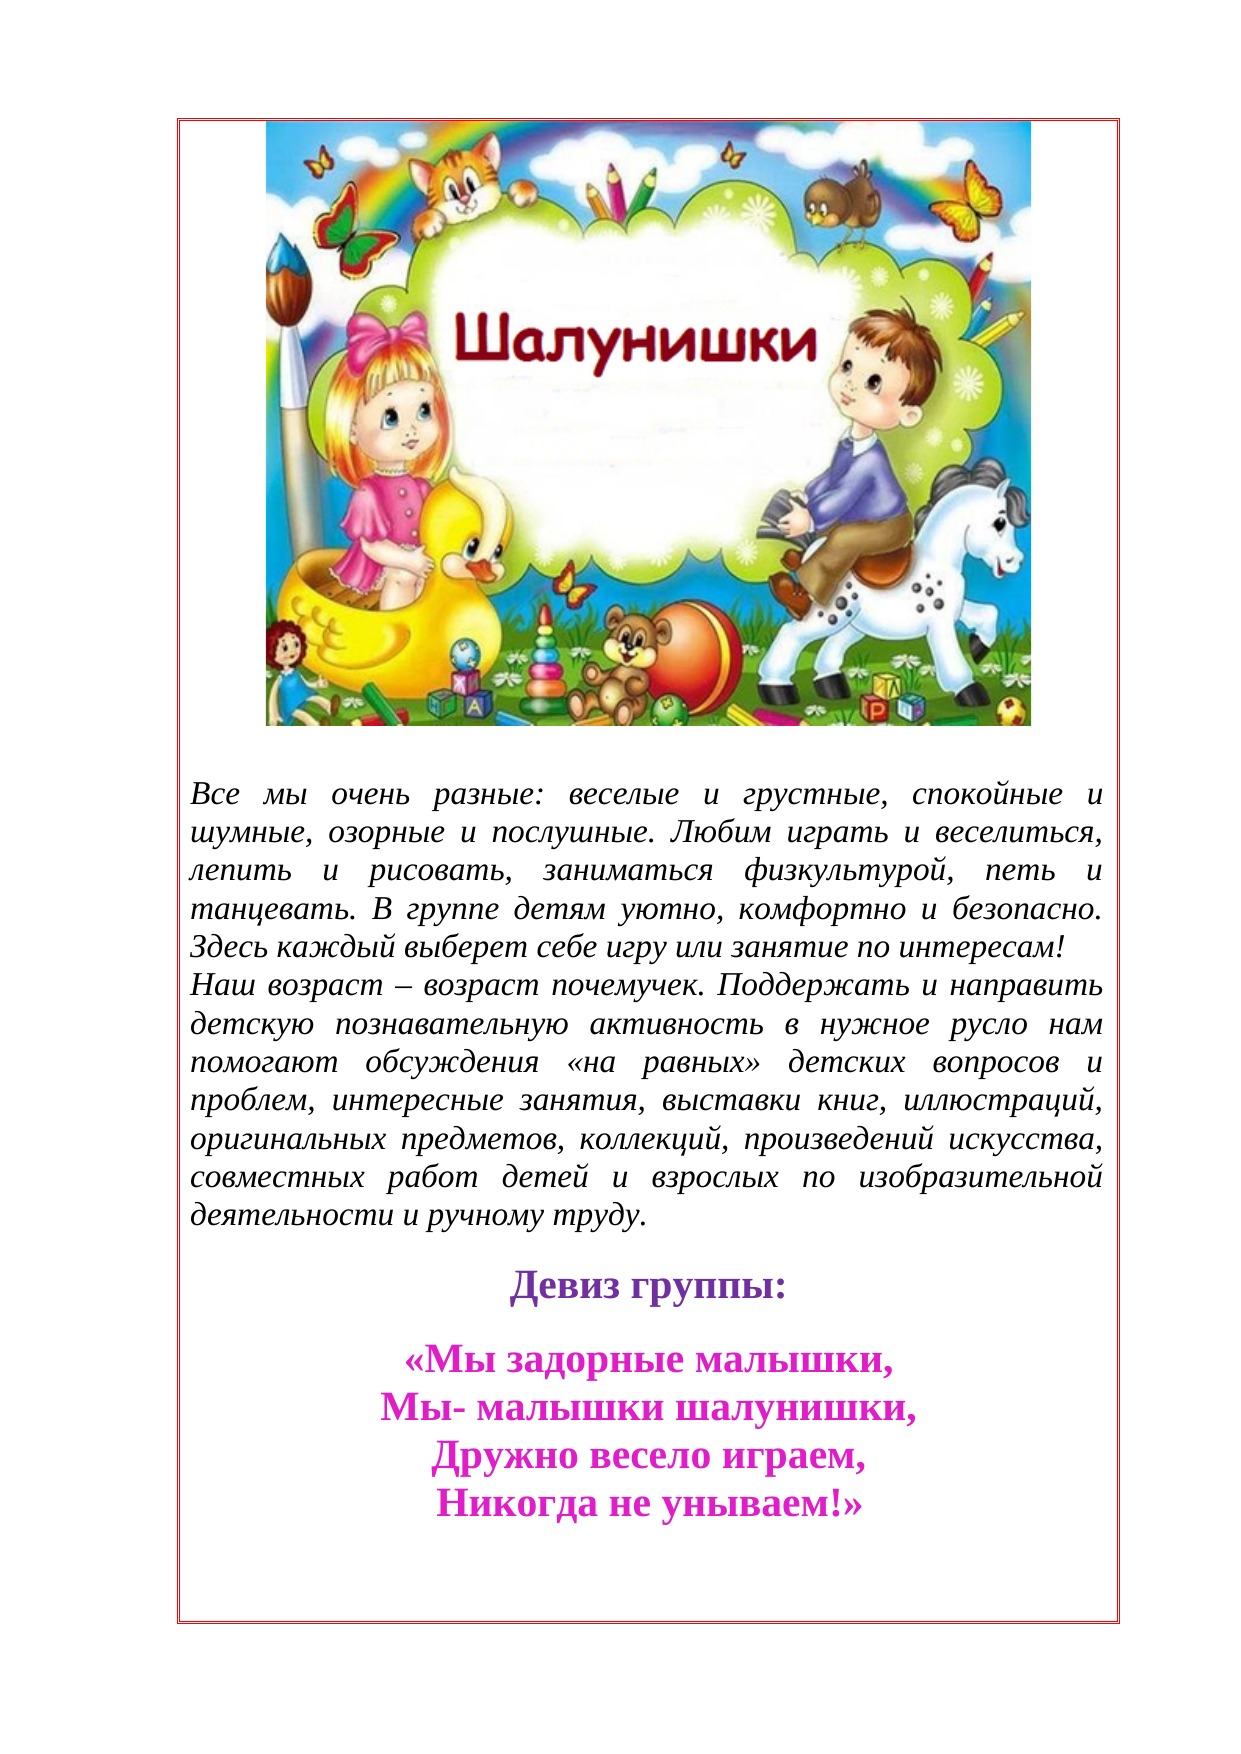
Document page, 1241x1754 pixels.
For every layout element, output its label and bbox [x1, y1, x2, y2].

picture [265, 121, 1032, 726]
table_header [180, 121, 1117, 1621]
